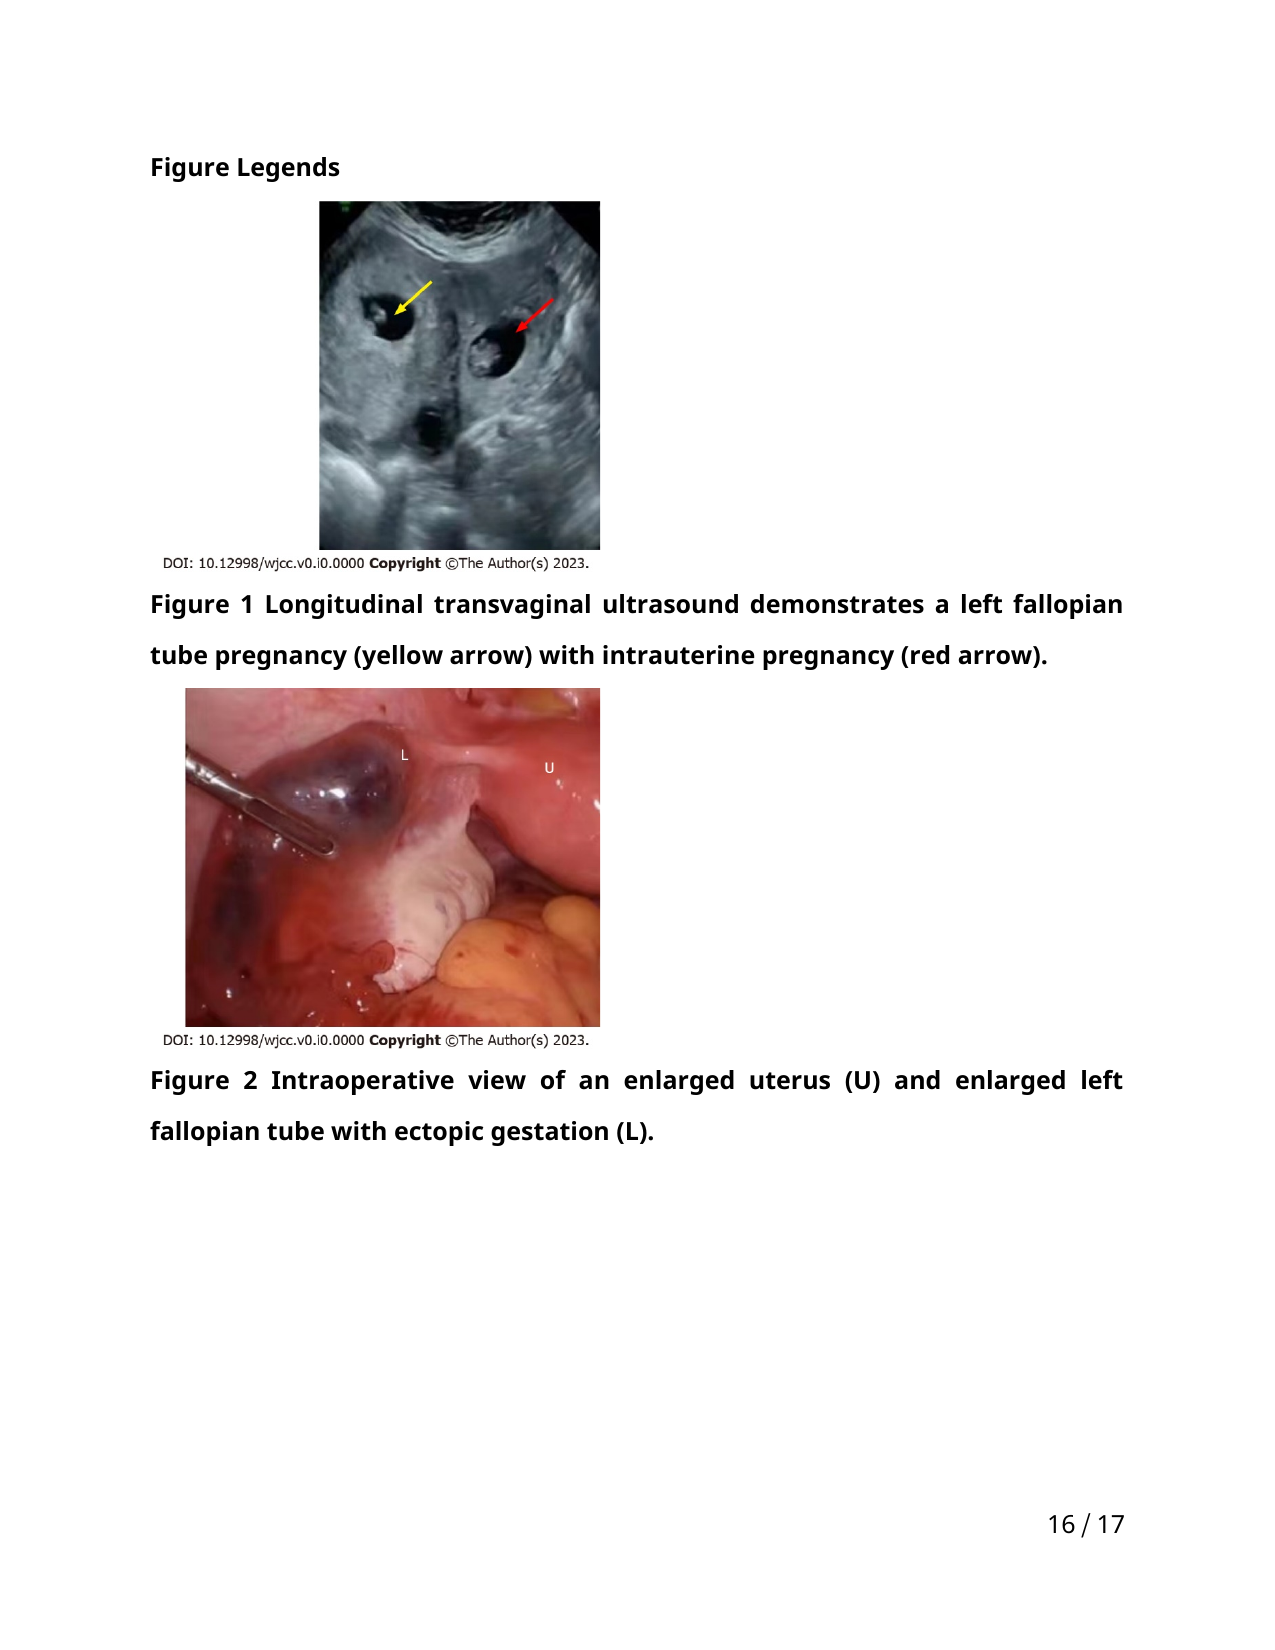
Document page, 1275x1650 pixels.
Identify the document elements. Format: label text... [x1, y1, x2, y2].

picture [150, 688, 600, 1049]
text Figure 1 Longitudinal transvaginal ultrasound demonstrates a left fallopian tube pregnancy (yellow arrow) with intrauterine pregnancy (red arrow). [150, 586, 1125, 671]
picture [150, 201, 600, 572]
text Figure Legends [150, 150, 1125, 184]
text Figure 2 Intraoperative view of an enlarged uterus (U) and enlarged left fallopian tube with ectopic gestation (L). [150, 1063, 1125, 1148]
